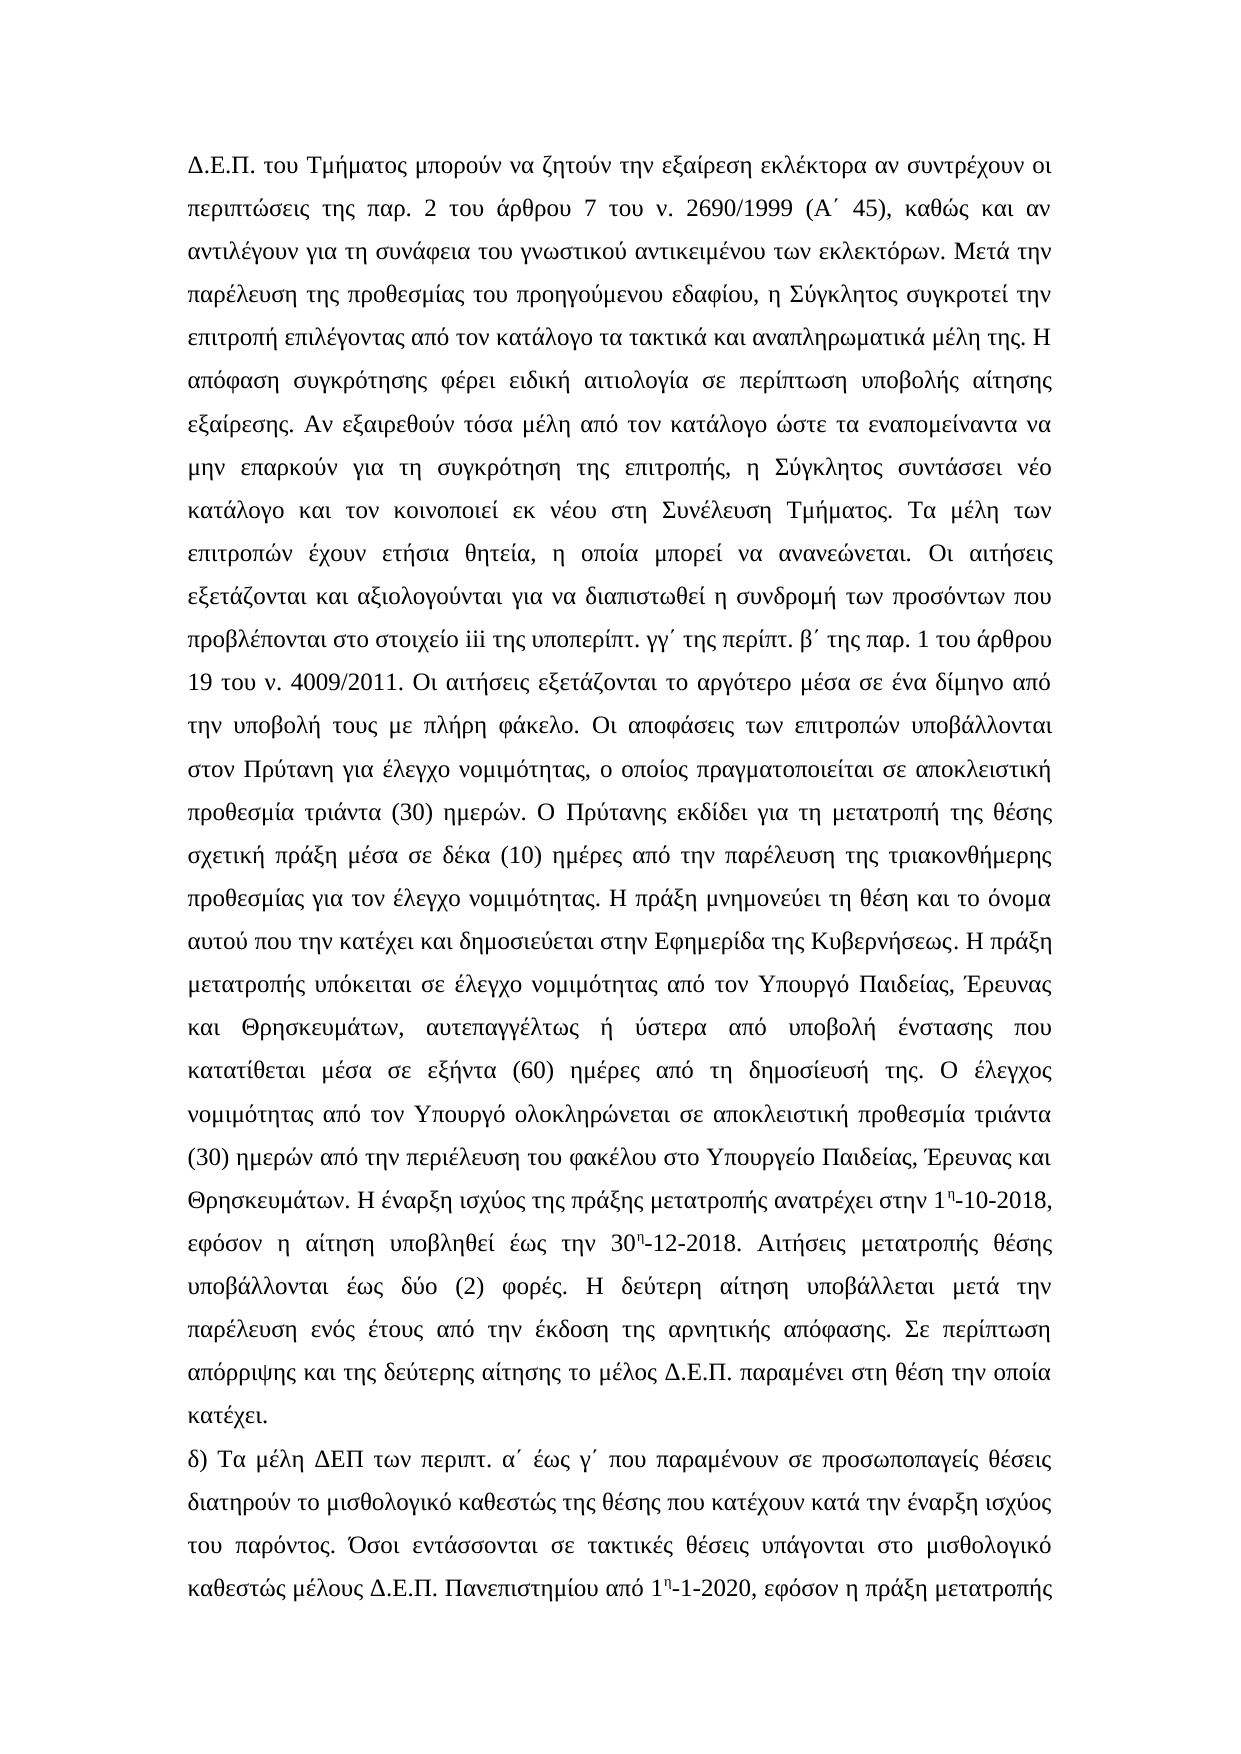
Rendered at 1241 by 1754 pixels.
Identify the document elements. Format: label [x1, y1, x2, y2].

text [187, 150, 1053, 1429]
text [187, 1444, 1053, 1602]
